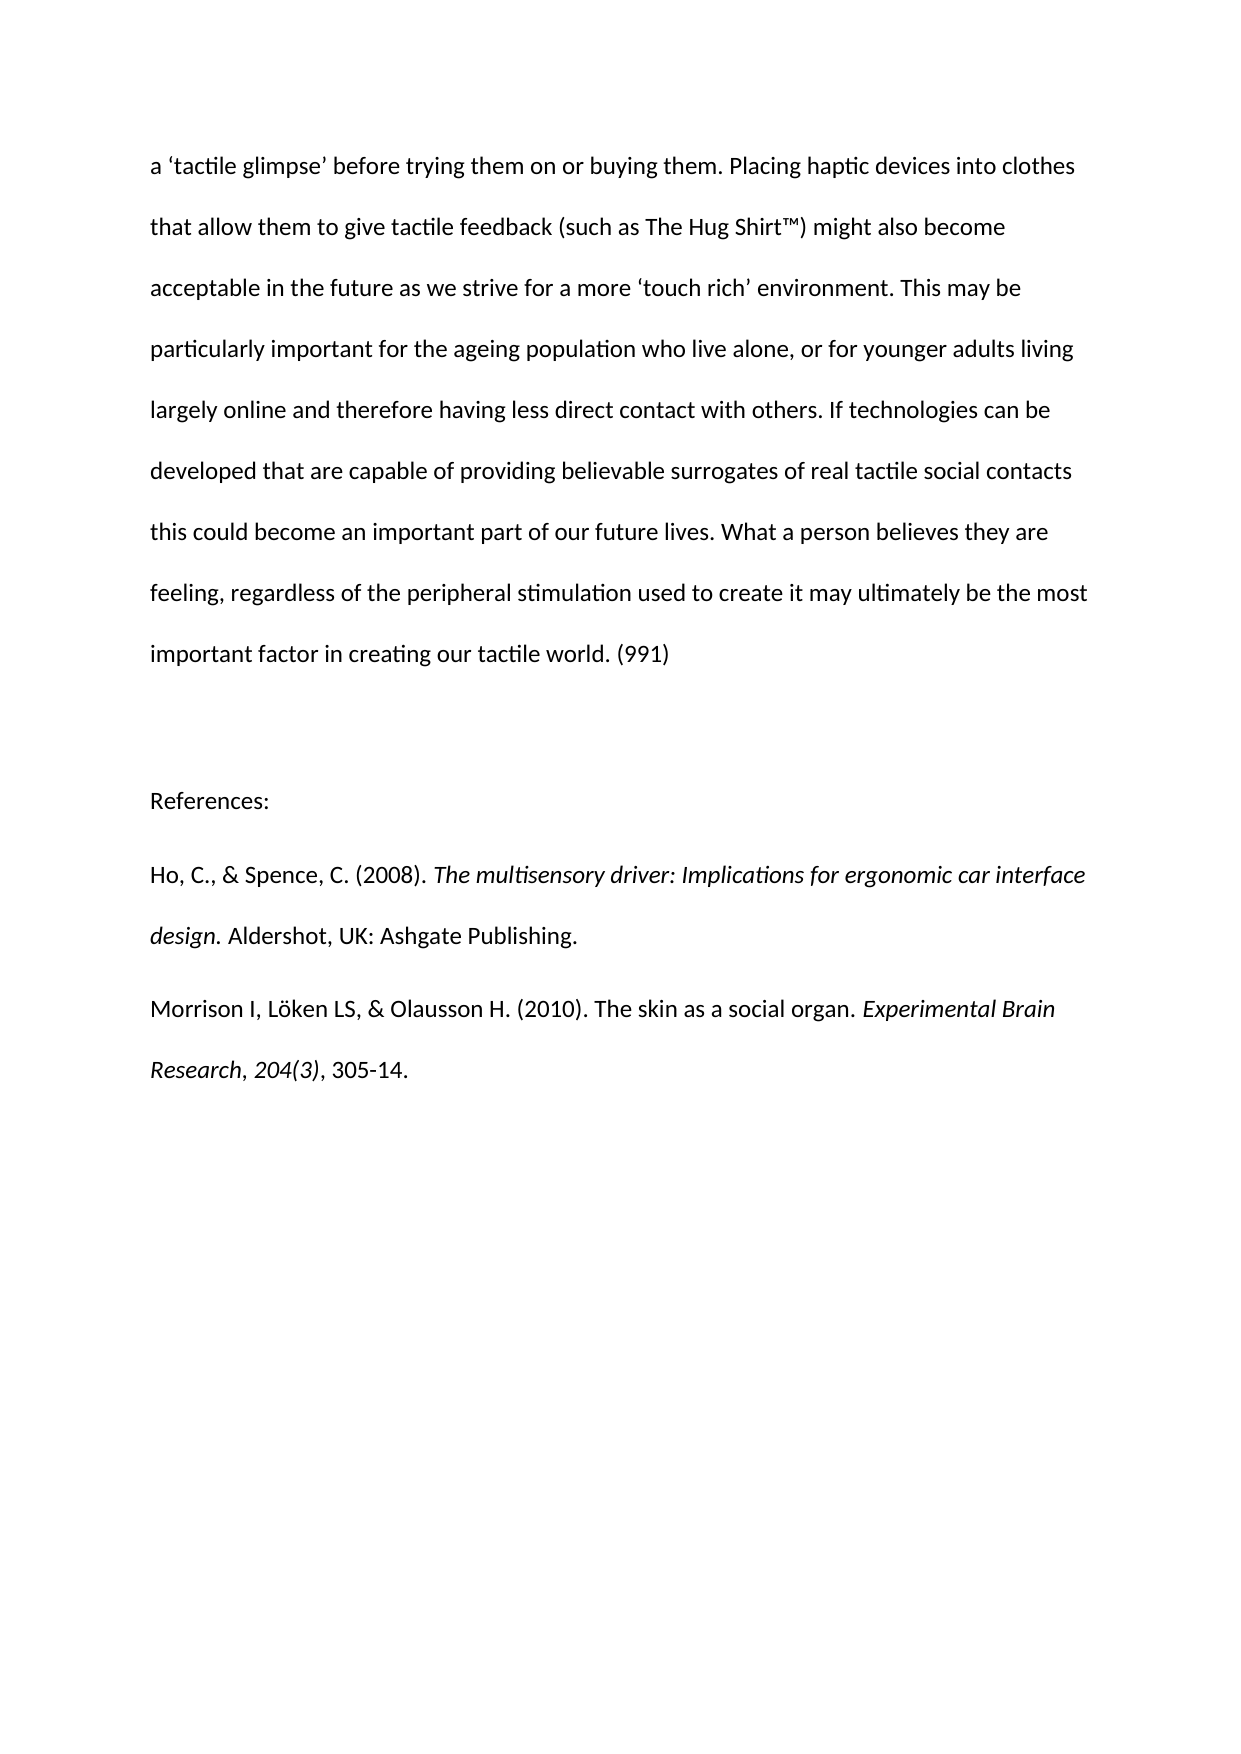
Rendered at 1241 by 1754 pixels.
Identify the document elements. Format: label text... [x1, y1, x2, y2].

text Ho, C., & Spence, C. (2008). The multisensory driver: Implications for ergonomic car interface design. Aldershot, UK: Ashgate Publishing. [150, 859, 1090, 951]
text Morrison I, Löken LS, & Olausson H. (2010). The skin as a social organ. Experimental Brain Research, 204(3), 305-14. [150, 993, 1090, 1085]
text References: [150, 785, 1090, 816]
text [150, 150, 1090, 669]
